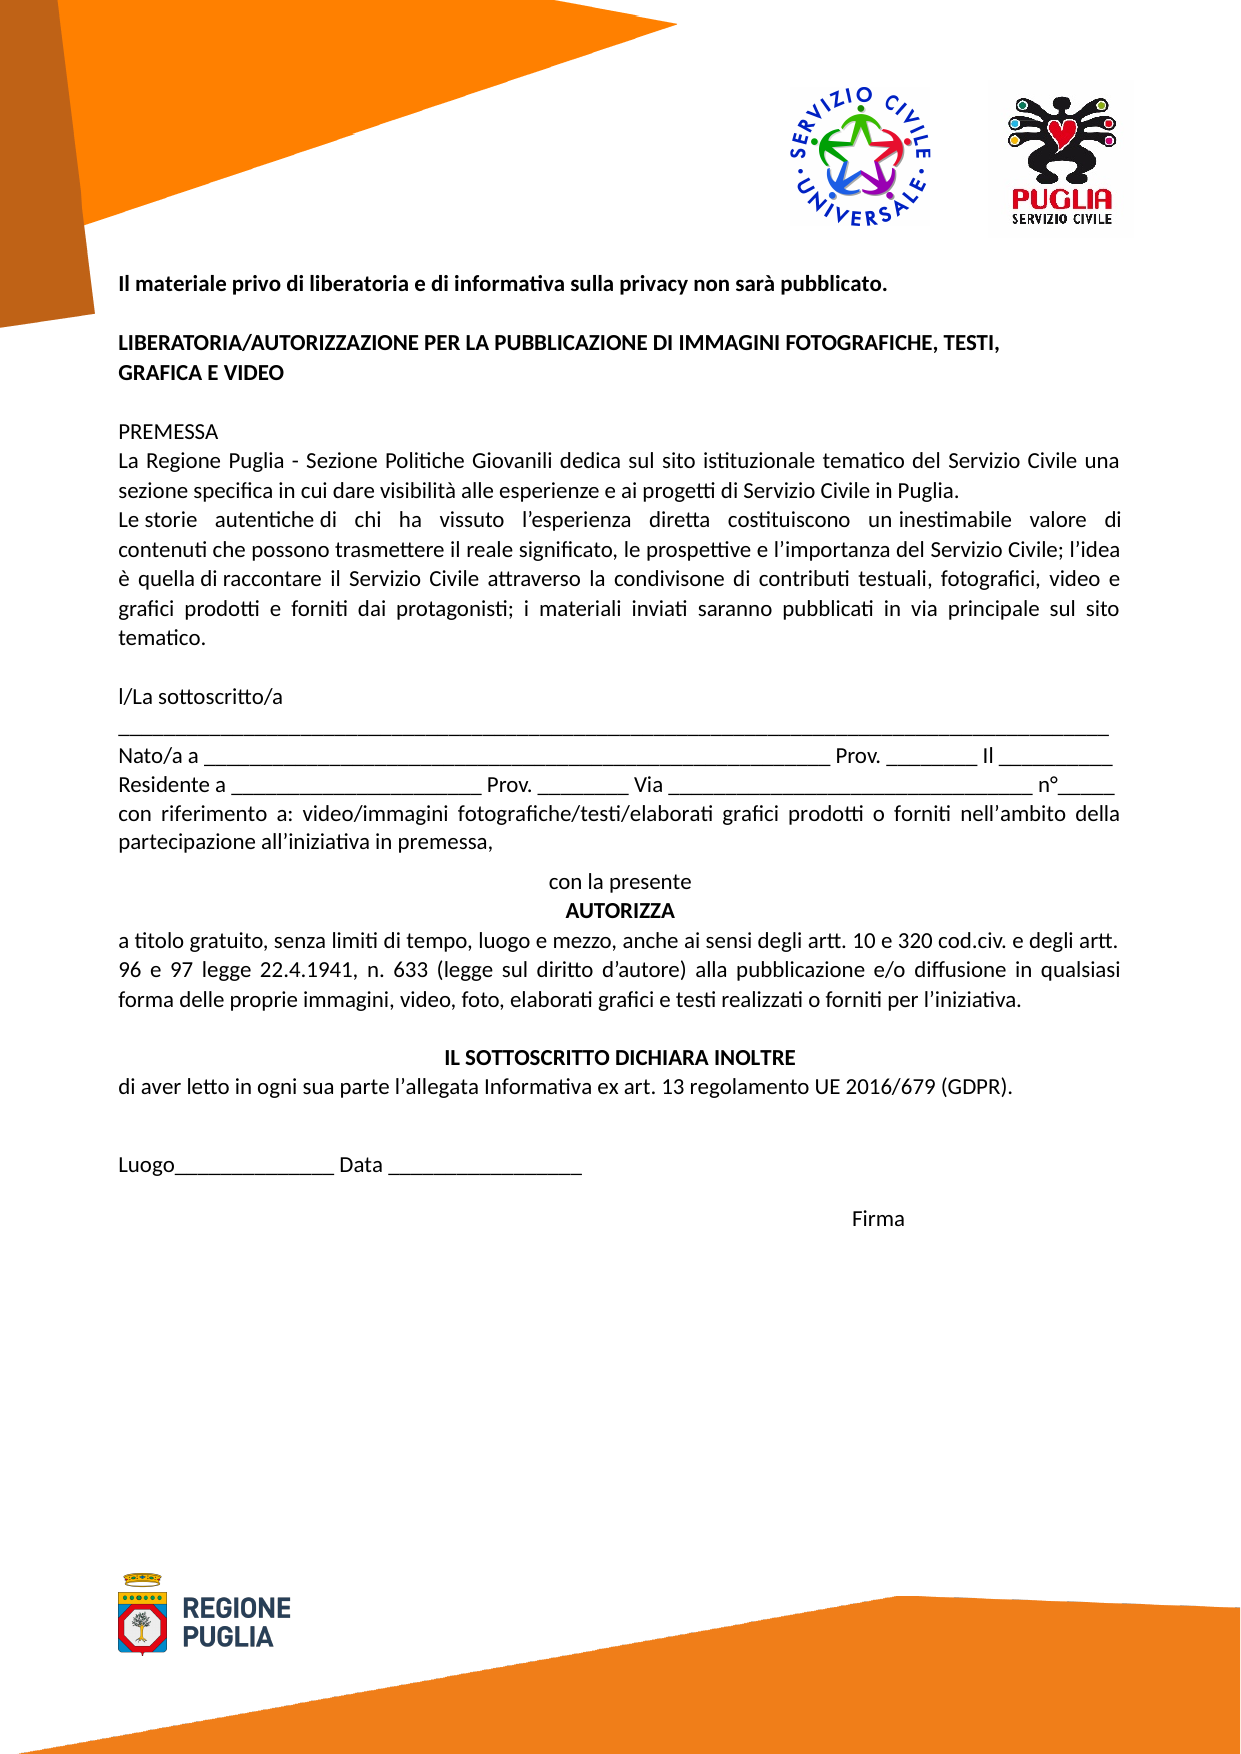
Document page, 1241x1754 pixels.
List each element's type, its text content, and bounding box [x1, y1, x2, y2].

text l/La sottoscritto/a _______________________________________________________________________________________ [118, 681, 1122, 740]
text LIBERATORIA/AUTORIZZAZIONE PER LA PUBBLICAZIONE DI IMMAGINI FOTOGRAFICHE, TESTI, GRAFICA E VIDEO [118, 327, 1122, 386]
text La Regione Puglia - Sezione Politiche Giovanili dedica sul sito istituzionale tematico del Servizio Civile una sezione specifica in cui dare visibilità alle esperienze e ai progetti di Servizio Civile in Puglia. [118, 445, 1122, 504]
text PREMESSA [118, 416, 1122, 445]
text Il materiale privo di liberatoria e di informativa sulla privacy non sarà pubblicato. [118, 268, 1122, 298]
picture [987, 80, 1135, 238]
text con riferimento a: video/immagini fotografiche/testi/elaborati grafici prodotti o forniti nell’ambito della partecipazione all’iniziativa in premessa, [118, 799, 1122, 855]
picture [0, 0, 678, 370]
text Firma [118, 1204, 1122, 1232]
picture [790, 87, 931, 226]
text Luogo______________ Data _________________ [118, 1151, 1122, 1179]
text con la presente [118, 867, 1122, 895]
text di aver letto in ogni sua parte l’allegata Informativa ex art. 13 regolamento UE 2016/679 (GDPR). [118, 1071, 1122, 1100]
text Nato/a a _______________________________________________________ Prov. ________ Il __________ [118, 740, 1122, 769]
text IL SOTTOSCRITTO DICHIARA INOLTRE [118, 1043, 1122, 1071]
text Le storie autentiche di chi ha vissuto l’esperienza diretta costituiscono un inestimabile valore di contenuti che possono trasmettere il reale significato, le prospettive e l’importanza del Servizio Civile; l’idea è quella di raccontare il Servizio Civile attraverso la condivisone di contributi testuali, fotografici, video e grafici prodotti e forniti dai protagonisti; i materiali inviati saranno pubblicati in via principale sul sito tematico. [118, 504, 1122, 651]
text Residente a ______________________ Prov. ________ Via ________________________________ n°_____ [118, 769, 1122, 799]
text AUTORIZZA [118, 895, 1122, 925]
picture [1, 1573, 1241, 1754]
text a titolo gratuito, senza limiti di tempo, luogo e mezzo, anche ai sensi degli artt. 10 e 320 cod.civ. e degli artt. 96 e 97 legge 22.4.1941, n. 633 (legge sul diritto d’autore) alla pubblicazione e/o diffusione in qualsiasi forma delle proprie immagini, video, foto, elaborati grafici e testi realizzati o forniti per l’iniziativa. [118, 925, 1122, 1013]
